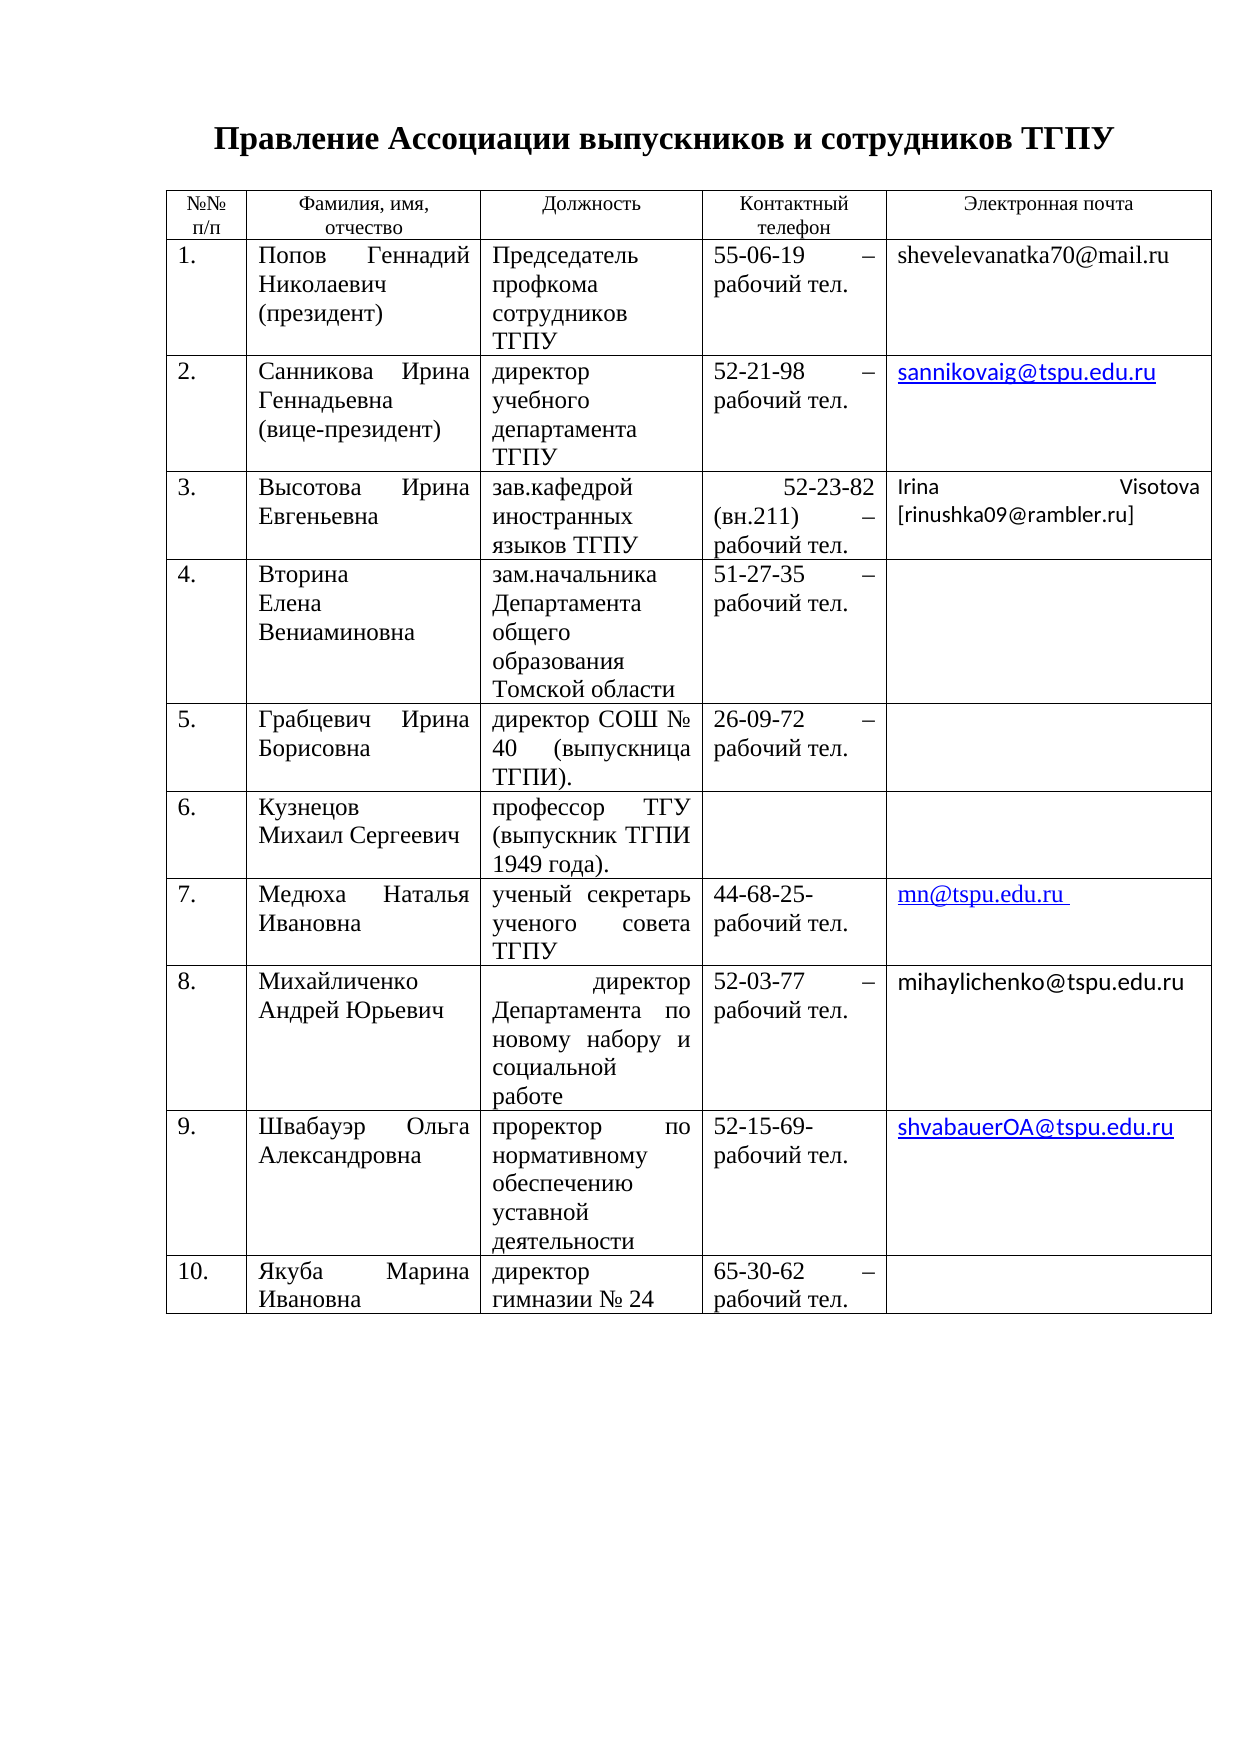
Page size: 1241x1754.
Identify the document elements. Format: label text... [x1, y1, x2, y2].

table_cell Санникова Ирина Геннадьевна (вице-президент) [247, 356, 480, 471]
table_cell 26-09-72 – рабочий тел. [703, 704, 886, 791]
table_cell проректор по нормативному обеспечению уставной деятельности [481, 1111, 702, 1255]
table_header Контактный телефон [703, 191, 886, 239]
table_cell 65-30-62 – рабочий тел. [703, 1256, 886, 1313]
table_cell [703, 792, 886, 878]
table_cell 3. [167, 472, 246, 558]
table_cell зам.начальника Департамента общего образования Томской области [481, 560, 702, 703]
table_cell Председатель профкома сотрудников ТГПУ [481, 240, 702, 355]
table_cell директор Департамента по новому набору и социальной работе [481, 966, 702, 1110]
table_cell ученый секретарь ученого совета ТГПУ [481, 879, 702, 965]
table_cell 52-03-77 – рабочий тел. [703, 966, 886, 1110]
table_cell [887, 792, 1211, 878]
table_cell 8. [167, 966, 246, 1110]
table_cell 44-68-25- рабочий тел. [703, 879, 886, 965]
text Правление Ассоциации выпускников и сотрудников ТГПУ [177, 118, 1152, 156]
table_cell директор гимназии № 24 [481, 1256, 702, 1313]
table_cell 51-27-35 – рабочий тел. [703, 560, 886, 703]
table_cell shevelevanatka70@mail.ru [887, 240, 1211, 355]
table_cell shvabauerOA@tspu.edu.ru [887, 1111, 1211, 1255]
table_cell 2. [167, 356, 246, 471]
table_cell Irina Visotova [rinushka09@rambler.ru] [887, 472, 1211, 558]
table_cell 7. [167, 879, 246, 965]
table_cell 6. [167, 792, 246, 878]
table_cell 55-06-19 – рабочий тел. [703, 240, 886, 355]
table_header Должность [481, 191, 702, 239]
table_cell 52-23-82 (вн.211) – рабочий тел. [703, 472, 886, 558]
table_cell [887, 560, 1211, 703]
table_cell Якуба Марина Ивановна [247, 1256, 480, 1313]
table_cell mihaylichenko@tspu.edu.ru [887, 966, 1211, 1110]
table_cell директор учебного департамента ТГПУ [481, 356, 702, 471]
table_cell Кузнецов Михаил Сергеевич [247, 792, 480, 878]
table_cell Попов Геннадий Николаевич (президент) [247, 240, 480, 355]
table_cell зав.кафедрой иностранных языков ТГПУ [481, 472, 702, 558]
table_header Фамилия, имя, отчество [247, 191, 480, 239]
table_cell 4. [167, 560, 246, 703]
table_cell Грабцевич Ирина Борисовна [247, 704, 480, 791]
table_cell 10. [167, 1256, 246, 1313]
table_cell [887, 704, 1211, 791]
table_cell sannikovaig@tspu.edu.ru [887, 356, 1211, 471]
table_cell Вторина Елена Вениаминовна [247, 560, 480, 703]
table_cell Швабауэр Ольга Александровна [247, 1111, 480, 1255]
table_cell [887, 1256, 1211, 1313]
table_cell 52-15-69- рабочий тел. [703, 1111, 886, 1255]
table_cell Михайличенко Андрей Юрьевич [247, 966, 480, 1110]
table_cell профессор ТГУ (выпускник ТГПИ 1949 года). [481, 792, 702, 878]
table_cell 52-21-98 – рабочий тел. [703, 356, 886, 471]
table_cell Высотова Ирина Евгеньевна [247, 472, 480, 558]
table_cell mn@tspu.edu.ru [887, 879, 1211, 965]
table_cell директор СОШ № 40 (выпускница ТГПИ). [481, 704, 702, 791]
table_cell 5. [167, 704, 246, 791]
table_header №№ п/п [167, 191, 246, 239]
table_cell 9. [167, 1111, 246, 1255]
table_cell 1. [167, 240, 246, 355]
table_cell Медюха Наталья Ивановна [247, 879, 480, 965]
table_header Электронная почта [887, 191, 1211, 239]
